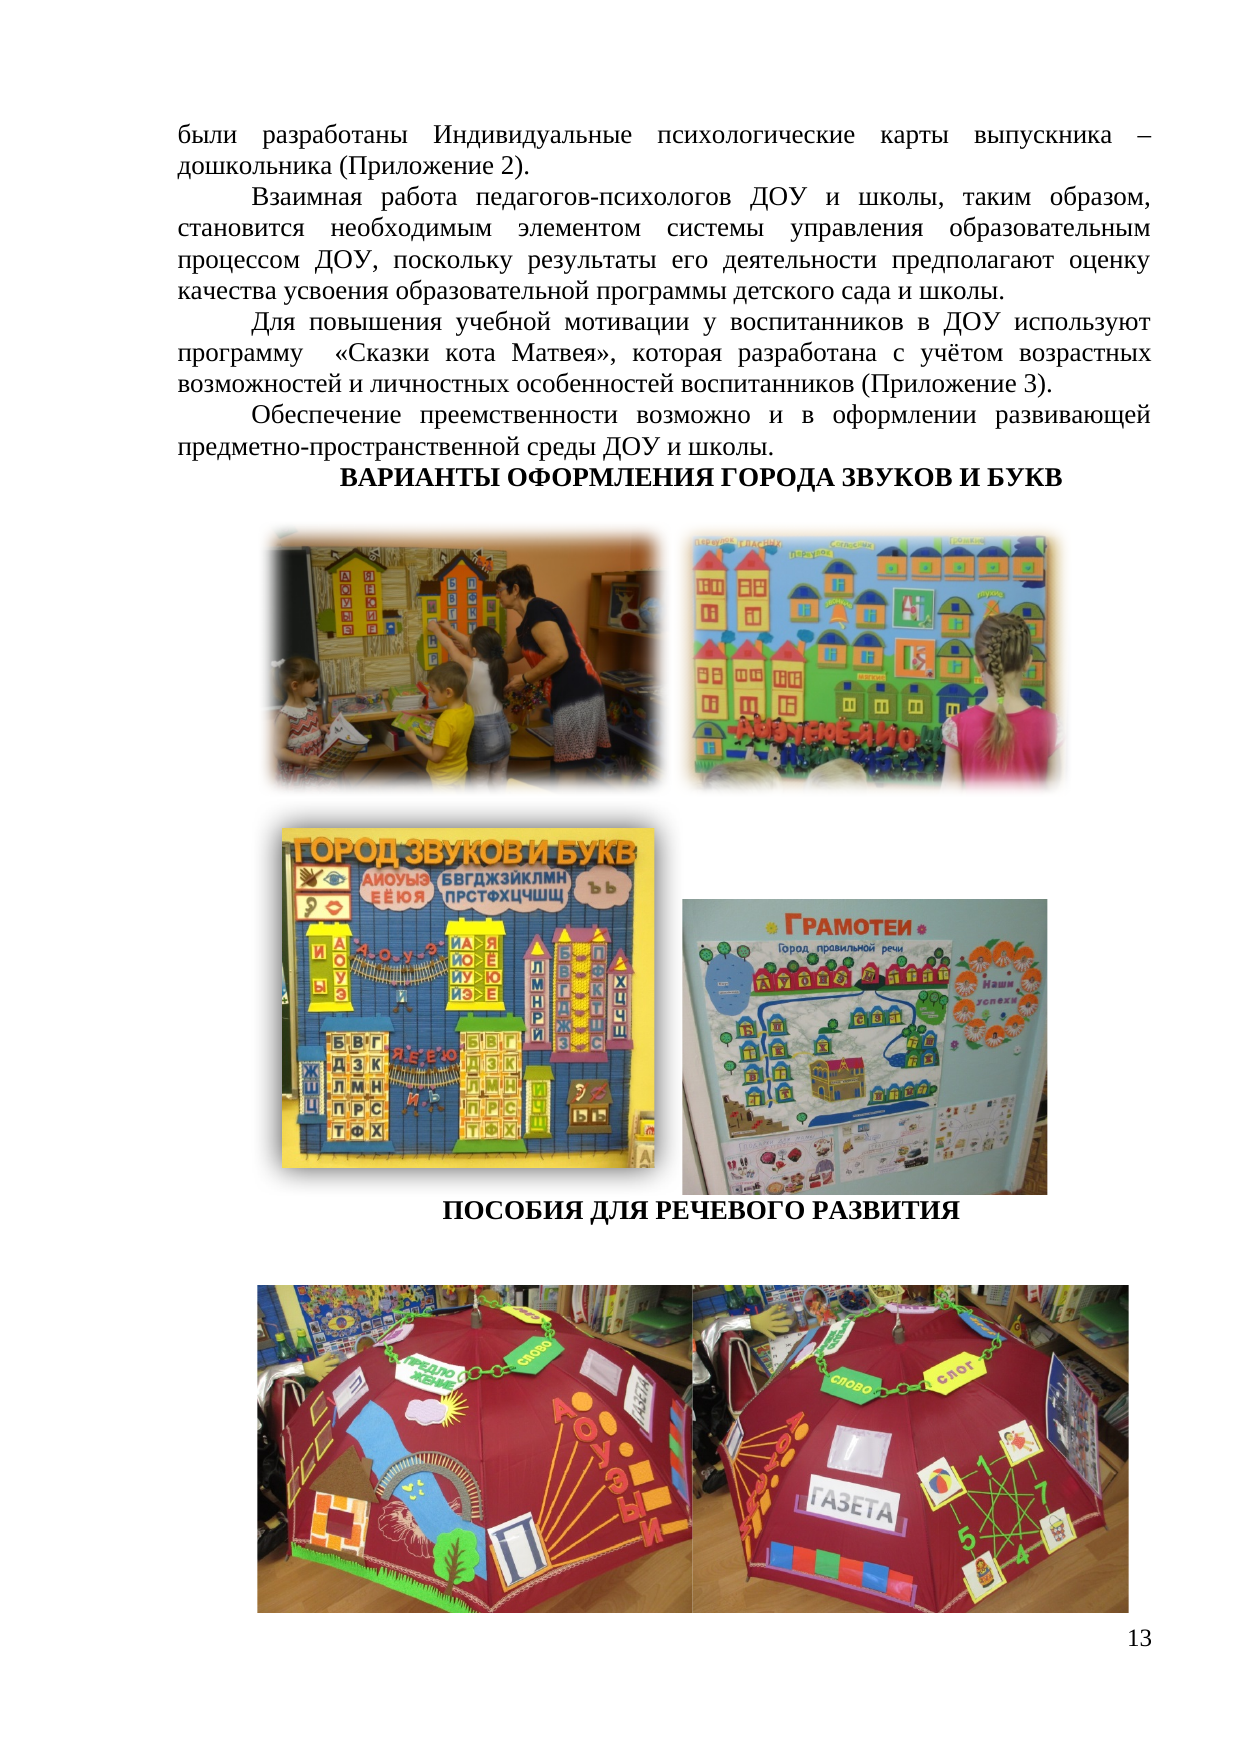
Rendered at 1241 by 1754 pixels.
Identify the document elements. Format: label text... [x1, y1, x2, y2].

text Взаимная работа педагогов-психологов ДОУ и школы, таким образом, становится необходимым элементом системы управления образовательным процессом ДОУ, поскольку результаты его деятельности предполагают оценку качества усвоения образовательной программы детского сада и школы. [177, 180, 1152, 305]
picture [257, 1285, 1129, 1613]
picture [282, 828, 655, 1168]
picture [702, 550, 1043, 769]
picture [682, 899, 1048, 1195]
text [177, 118, 1152, 180]
text Обеспечение преемственности возможно и в оформлении развивающей предметно-пространственной среды ДОУ и школы. [177, 398, 1152, 461]
text ПОСОБИЯ ДЛЯ РЕЧЕВОГО РАЗВИТИЯ [177, 1194, 1152, 1225]
picture [287, 550, 643, 768]
text Для повышения учебной мотивации у воспитанников в ДОУ используют программу «Сказки кота Матвея», которая разработана с учётом возрастных возможностей и личностных особенностей воспитанников (Приложение 3). [177, 305, 1152, 398]
text ВАРИАНТЫ ОФОРМЛЕНИЯ ГОРОДА ЗВУКОВ И БУКВ [177, 461, 1152, 492]
